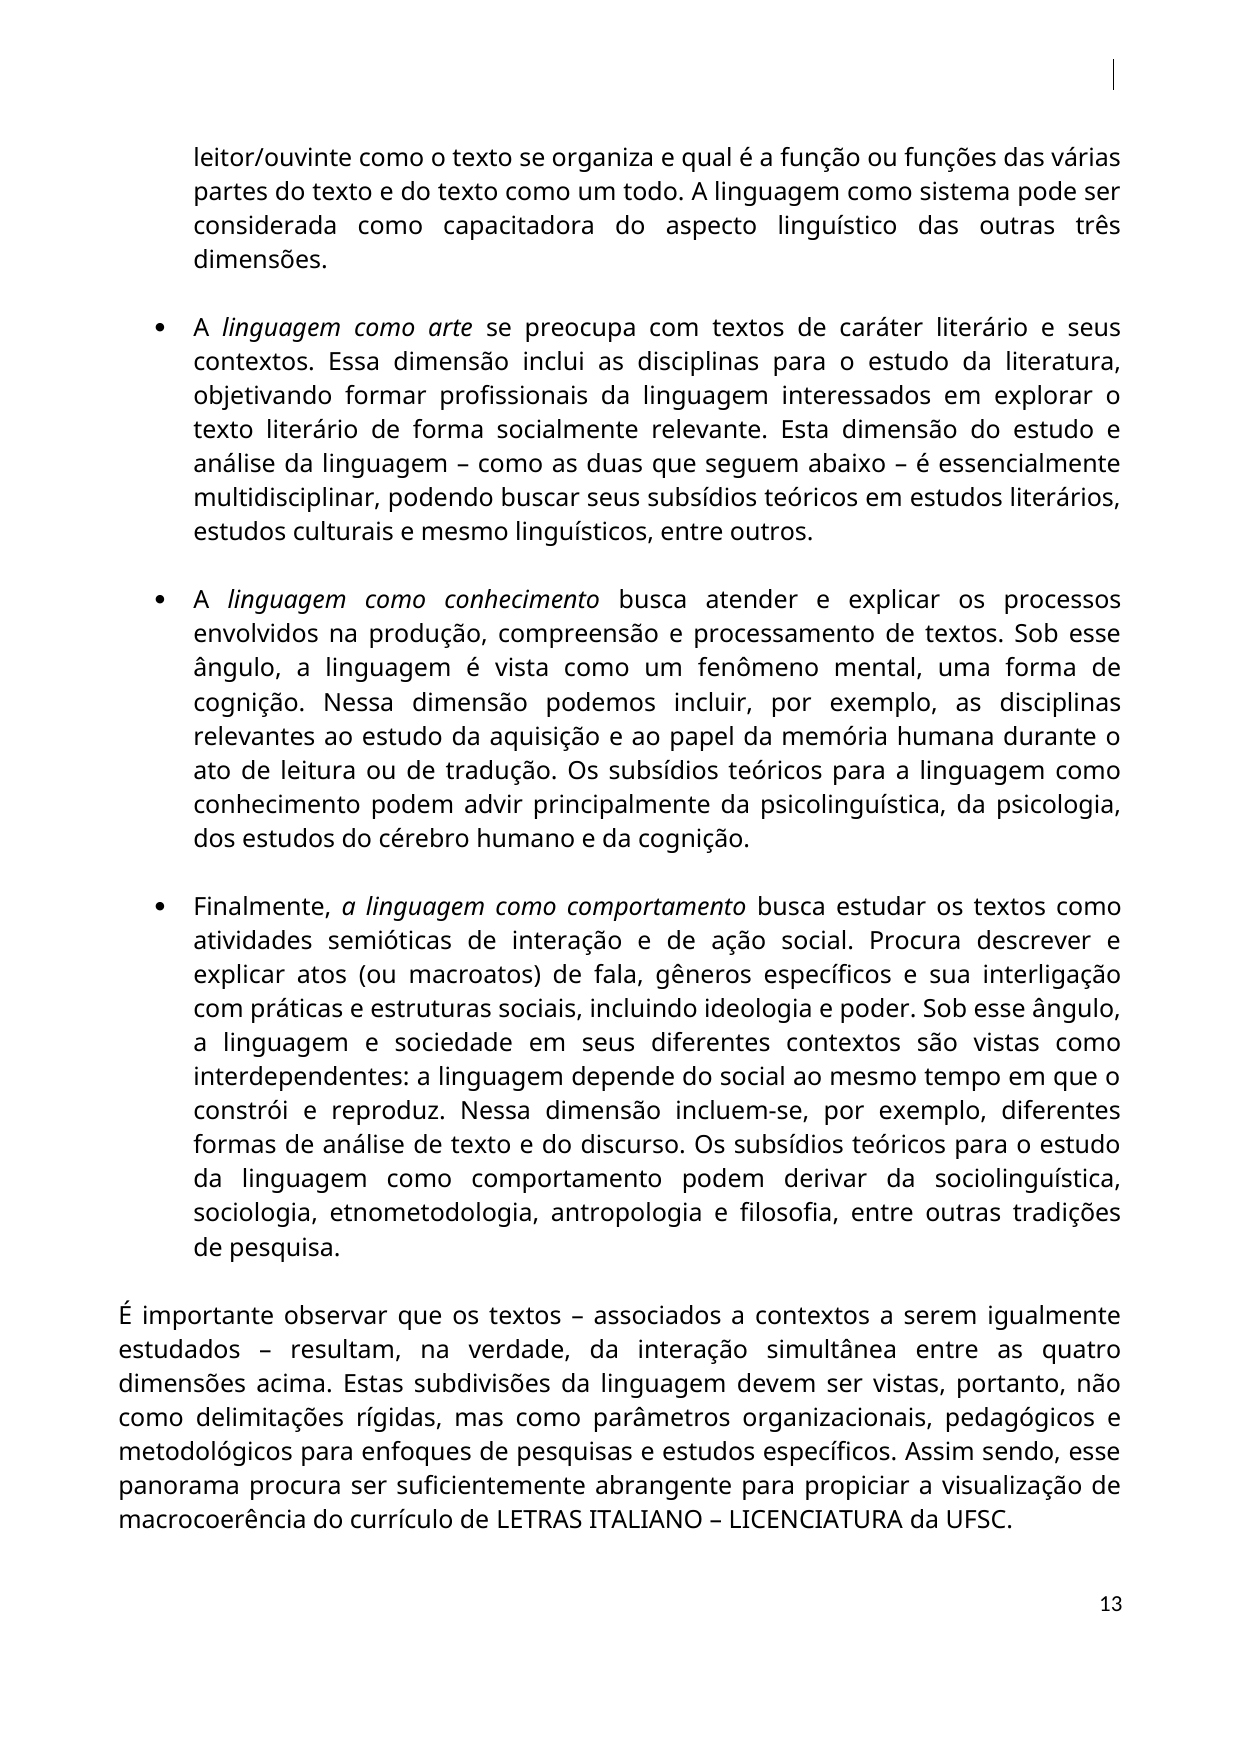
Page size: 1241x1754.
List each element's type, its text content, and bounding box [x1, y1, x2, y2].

list Finalmente, a linguagem como comportamento busca estudar os textos como atividades semióticas de interação e de ação social. Procura descrever e explicar atos (ou macroatos) de fala, gêneros específicos e sua interligação com práticas e estruturas sociais, incluindo ideologia e poder. Sob esse ângulo, a linguagem e sociedade em seus diferentes contextos são vistas como interdependentes: a linguagem depende do social ao mesmo tempo em que o constrói e reproduz. Nessa dimensão incluem-se, por exemplo, diferentes formas de análise de texto e do discurso. Os subsídios teóricos para o estudo da linguagem como comportamento podem derivar da sociolinguística, sociologia, etnometodologia, antropologia e filosofia, entre outras tradições de pesquisa. [156, 888, 1122, 1263]
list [156, 139, 1122, 275]
text É importante observar que os textos – associados a contextos a serem igualmente estudados – resultam, na verdade, da interação simultânea entre as quatro dimensões acima. Estas subdivisões da linguagem devem ser vistas, portanto, não como delimitações rígidas, mas como parâmetros organizacionais, pedagógicos e metodológicos para enfoques de pesquisas e estudos específicos. Assim sendo, esse panorama procura ser suficientemente abrangente para propiciar a visualização de macrocoerência do currículo de LETRAS ITALIANO – LICENCIATURA da UFSC. [118, 1297, 1122, 1536]
list A linguagem como arte se preocupa com textos de caráter literário e seus contextos. Essa dimensão inclui as disciplinas para o estudo da literatura, objetivando formar profissionais da linguagem interessados em explorar o texto literário de forma socialmente relevante. Esta dimensão do estudo e análise da linguagem – como as duas que seguem abaixo – é essencialmente multidisciplinar, podendo buscar seus subsídios teóricos em estudos literários, estudos culturais e mesmo linguísticos, entre outros. [156, 309, 1122, 548]
list A linguagem como conhecimento busca atender e explicar os processos envolvidos na produção, compreensão e processamento de textos. Sob esse ângulo, a linguagem é vista como um fenômeno mental, uma forma de cognição. Nessa dimensão podemos incluir, por exemplo, as disciplinas relevantes ao estudo da aquisição e ao papel da memória humana durante o ato de leitura ou de tradução. Os subsídios teóricos para a linguagem como conhecimento podem advir principalmente da psicolinguística, da psicologia, dos estudos do cérebro humano e da cognição. [156, 582, 1122, 854]
